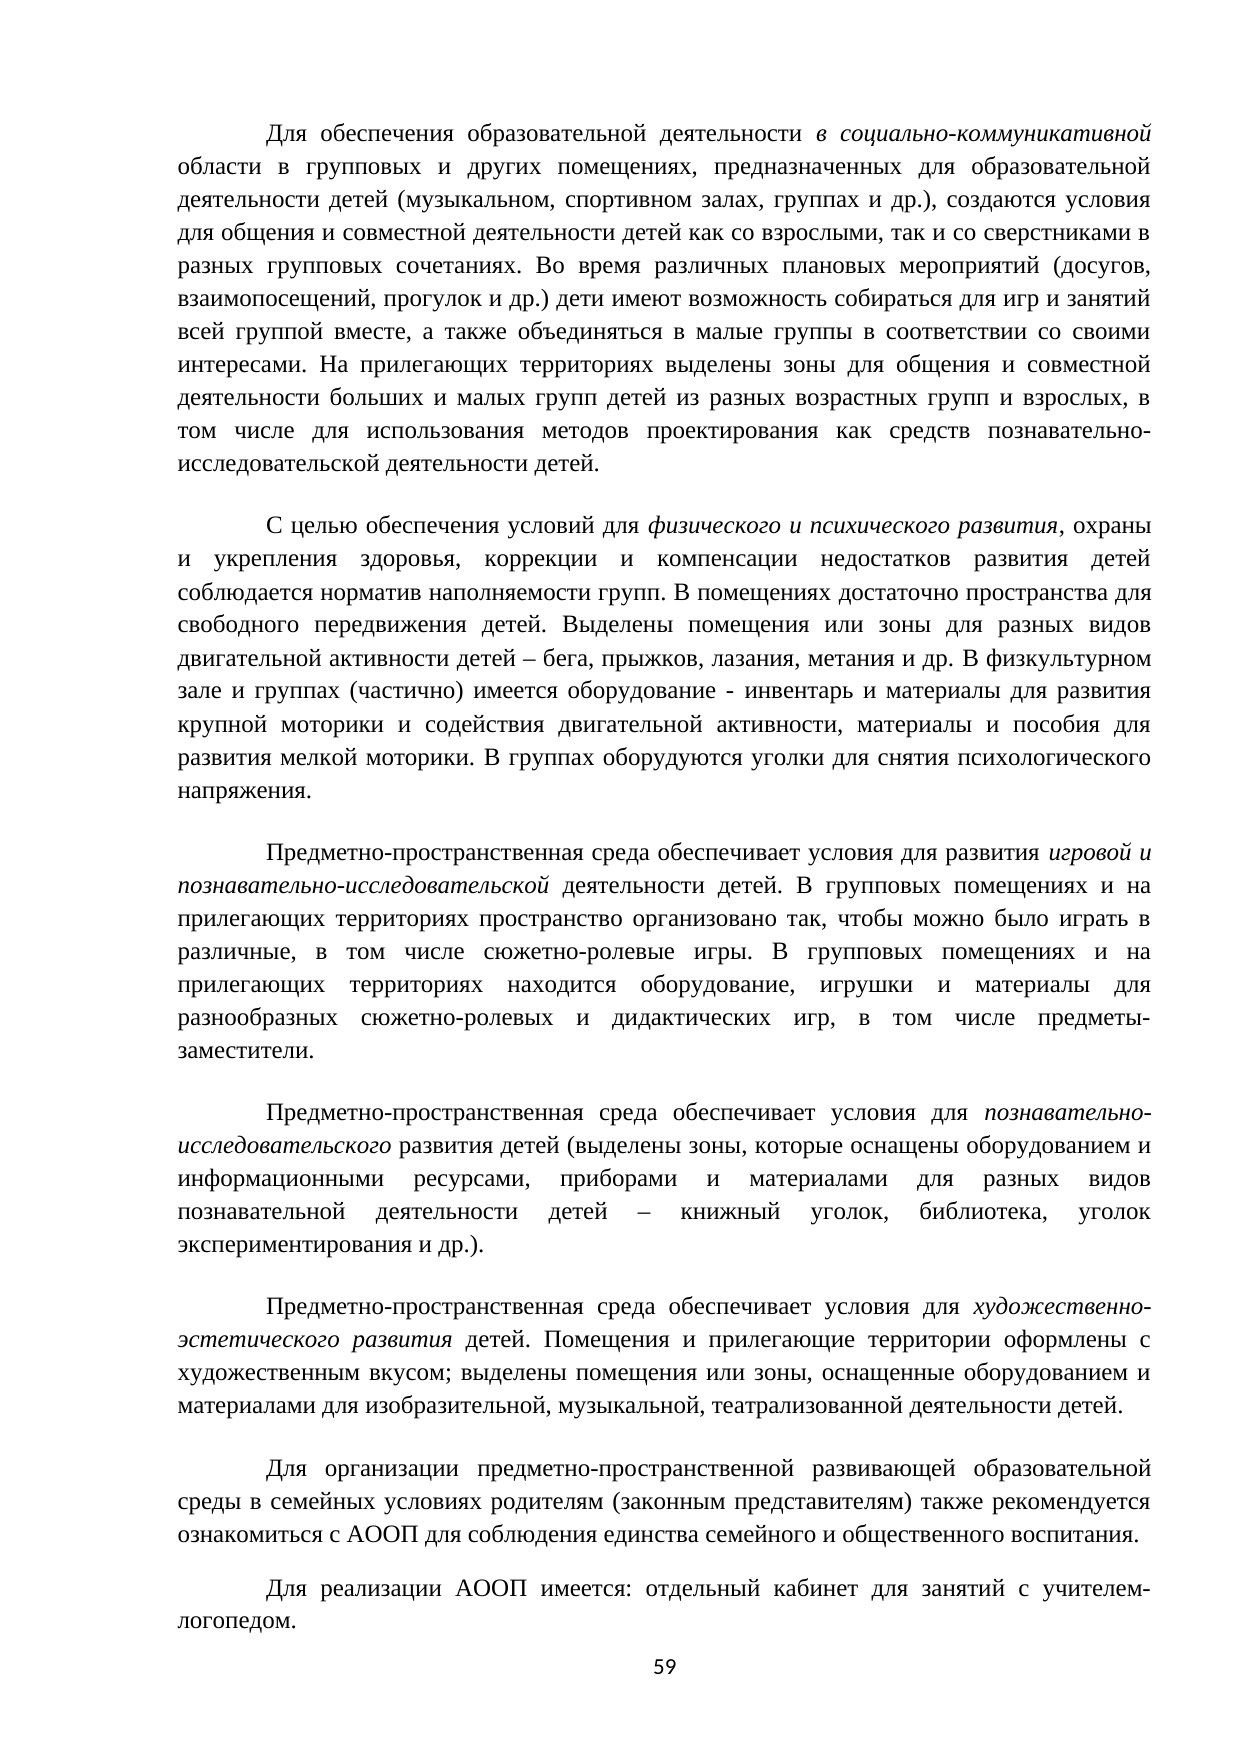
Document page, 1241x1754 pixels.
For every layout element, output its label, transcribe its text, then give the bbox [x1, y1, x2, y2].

text Для организации предметно-пространственной развивающей образовательной среды в семейных условиях родителям (законным представителям) также рекомендуется ознакомиться с АООП для соблюдения единства семейного и общественного воспитания. [177, 1453, 1152, 1547]
text Предметно-пространственная среда обеспечивает условия для познавательно-исследовательского развития детей (выделены зоны, которые оснащены оборудованием и информационными ресурсами, приборами и материалами для разных видов познавательной деятельности детей – книжный уголок, библиотека, уголок экспериментирования и др.). [177, 1097, 1152, 1258]
text С целью обеспечения условий для физического и психического развития, охраны и укрепления здоровья, коррекции и компенсации недостатков развития детей соблюдается норматив наполняемости групп. В помещениях достаточно пространства для свободного передвижения детей. Выделены помещения или зоны для разных видов двигательной активности детей – бега, прыжков, лазания, метания и др. В физкультурном зале и группах (частично) имеется оборудование - инвентарь и материалы для развития крупной моторики и содействия двигательной активности, материалы и пособия для развития мелкой моторики. В группах оборудуются уголки для снятия психологического напряжения. [177, 511, 1152, 803]
text Предметно-пространственная среда обеспечивает условия для развития игровой и познавательно-исследовательской деятельности детей. В групповых помещениях и на прилегающих территориях пространство организовано так, чтобы можно было играть в различные, в том числе сюжетно-ролевые игры. В групповых помещениях и на прилегающих территориях находится оборудование, игрушки и материалы для разнообразных сюжетно-ролевых и дидактических игр, в том числе предметы-заместители. [177, 837, 1152, 1064]
text Для обеспечения образовательной деятельности в социально-коммуникативной области в групповых и других помещениях, предназначенных для образовательной деятельности детей (музыкальном, спортивном залах, группах и др.), создаются условия для общения и совместной деятельности детей как со взрослыми, так и со сверстниками в разных групповых сочетаниях. Во время различных плановых мероприятий (досугов, взаимопосещений, прогулок и др.) дети имеют возможность собираться для игр и занятий всей группой вместе, а также объединяться в малые группы в соответствии со своими интересами. На прилегающих территориях выделены зоны для общения и совместной деятельности больших и малых групп детей из разных возрастных групп и взрослых, в том числе для использования методов проектирования как средств познавательно-исследовательской деятельности детей. [177, 118, 1152, 477]
text Для реализации АООП имеется: отдельный кабинет для занятий с учителем-логопедом. [177, 1573, 1152, 1634]
text Предметно-пространственная среда обеспечивает условия для художественно-эстетического развития детей. Помещения и прилегающие территории оформлены с художественным вкусом; выделены помещения или зоны, оснащенные оборудованием и материалами для изобразительной, музыкальной, театрализованной деятельности детей. [177, 1291, 1152, 1419]
